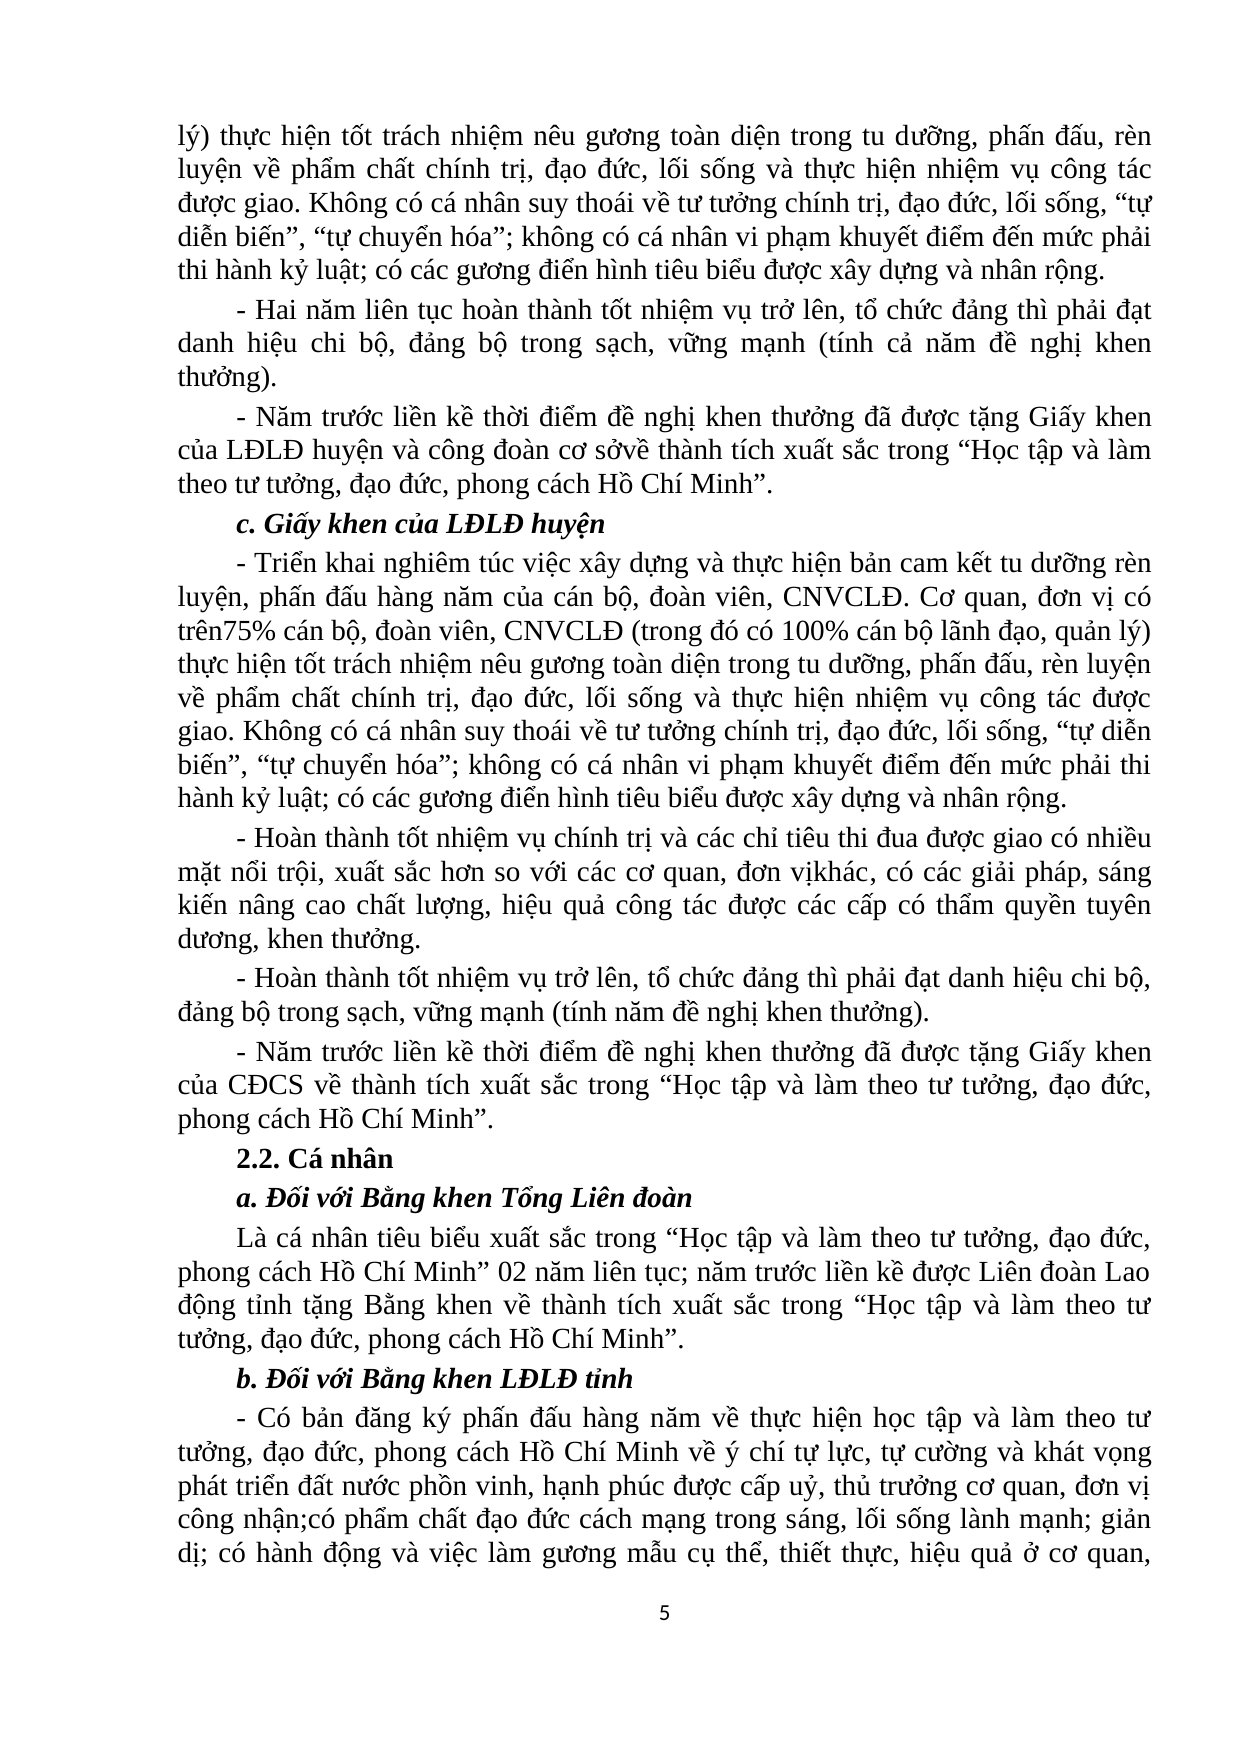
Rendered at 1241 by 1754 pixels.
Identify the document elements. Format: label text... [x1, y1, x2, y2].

text a. Đối với Bằng khen Tổng Liên đoàn [177, 1181, 1152, 1214]
text - Triển khai nghiêm túc việc xây dựng và thực hiện bản cam kết tu dưỡng rèn luyện, phấn đấu hàng năm của cán bộ, đoàn viên, CNVCLĐ. Cơ quan, đơn vị có trên75% cán bộ, đoàn viên, CNVCLĐ (trong đó có 100% cán bộ lãnh đạo, quản lý) thực hiện tốt trách nhiệm nêu gương toàn diện trong tu dưỡng, phấn đấu, rèn luyện về phẩm chất chính trị, đạo đức, lối sống và thực hiện nhiệm vụ công tác được giao. Không có cá nhân suy thoái về tư tưởng chính trị, đạo đức, lối sống, “tự diễn biến”, “tự chuyển hóa”; không có cá nhân vi phạm khuyết điểm đến mức phải thi hành kỷ luật; có các gương điển hình tiêu biểu được xây dựng và nhân rộng. [177, 546, 1152, 814]
text - Hoàn thành tốt nhiệm vụ trở lên, tổ chức đảng thì phải đạt danh hiệu chi bộ, đảng bộ trong sạch, vững mạnh (tính năm đề nghị khen thưởng). [177, 961, 1152, 1028]
text c. Giấy khen của LĐLĐ huyện [177, 506, 1152, 539]
text Là cá nhân tiêu biểu xuất sắc trong “Học tập và làm theo tư tưởng, đạo đức, phong cách Hồ Chí Minh” 02 năm liên tục; năm trước liền kề được Liên đoàn Lao động tỉnh tặng Bằng khen về thành tích xuất sắc trong “Học tập và làm theo tư tưởng, đạo đức, phong cách Hồ Chí Minh”. [177, 1220, 1152, 1354]
text b. Đối với Bằng khen LĐLĐ tỉnh [177, 1361, 1152, 1394]
text - Năm trước liền kề thời điểm đề nghị khen thưởng đã được tặng Giấy khen của CĐCS về thành tích xuất sắc trong “Học tập và làm theo tư tưởng, đạo đức, phong cách Hồ Chí Minh”. [177, 1034, 1152, 1134]
text - Năm trước liền kề thời điểm đề nghị khen thưởng đã được tặng Giấy khen của LĐLĐ huyện và công đoàn cơ sởvề thành tích xuất sắc trong “Học tập và làm theo tư tưởng, đạo đức, phong cách Hồ Chí Minh”. [177, 399, 1152, 499]
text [177, 118, 1152, 286]
text - Hoàn thành tốt nhiệm vụ chính trị và các chỉ tiêu thi đua được giao có nhiều mặt nổi trội, xuất sắc hơn so với các cơ quan, đơn vịkhác, có các giải pháp, sáng kiến nâng cao chất lượng, hiệu quả công tác được các cấp có thẩm quyền tuyên dương, khen thưởng. [177, 820, 1152, 954]
text - Hai năm liên tục hoàn thành tốt nhiệm vụ trở lên, tổ chức đảng thì phải đạt danh hiệu chi bộ, đảng bộ trong sạch, vững mạnh (tính cả năm đề nghị khen thưởng). [177, 292, 1152, 393]
text 2.2. Cá nhân [177, 1141, 1152, 1174]
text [177, 1401, 1152, 1568]
